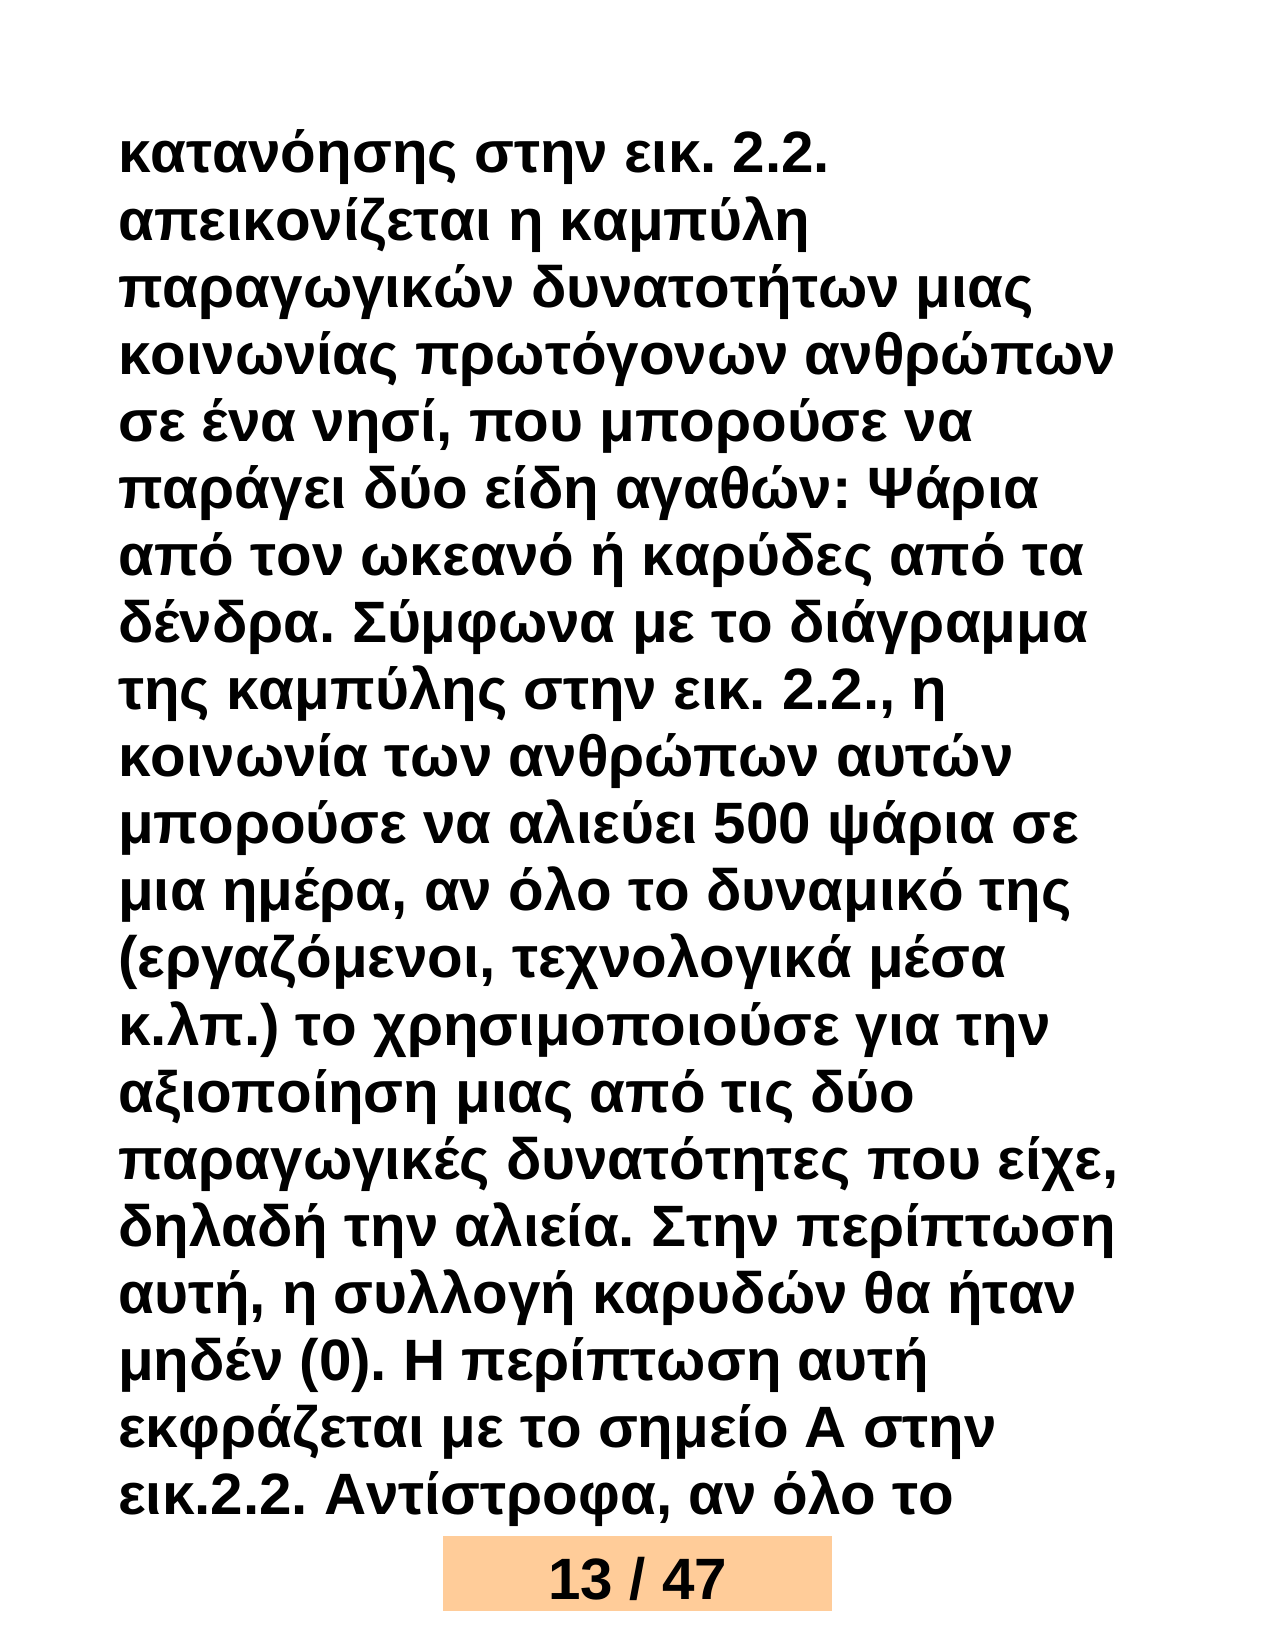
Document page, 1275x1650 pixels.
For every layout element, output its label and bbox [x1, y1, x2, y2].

text [118, 118, 1152, 1527]
